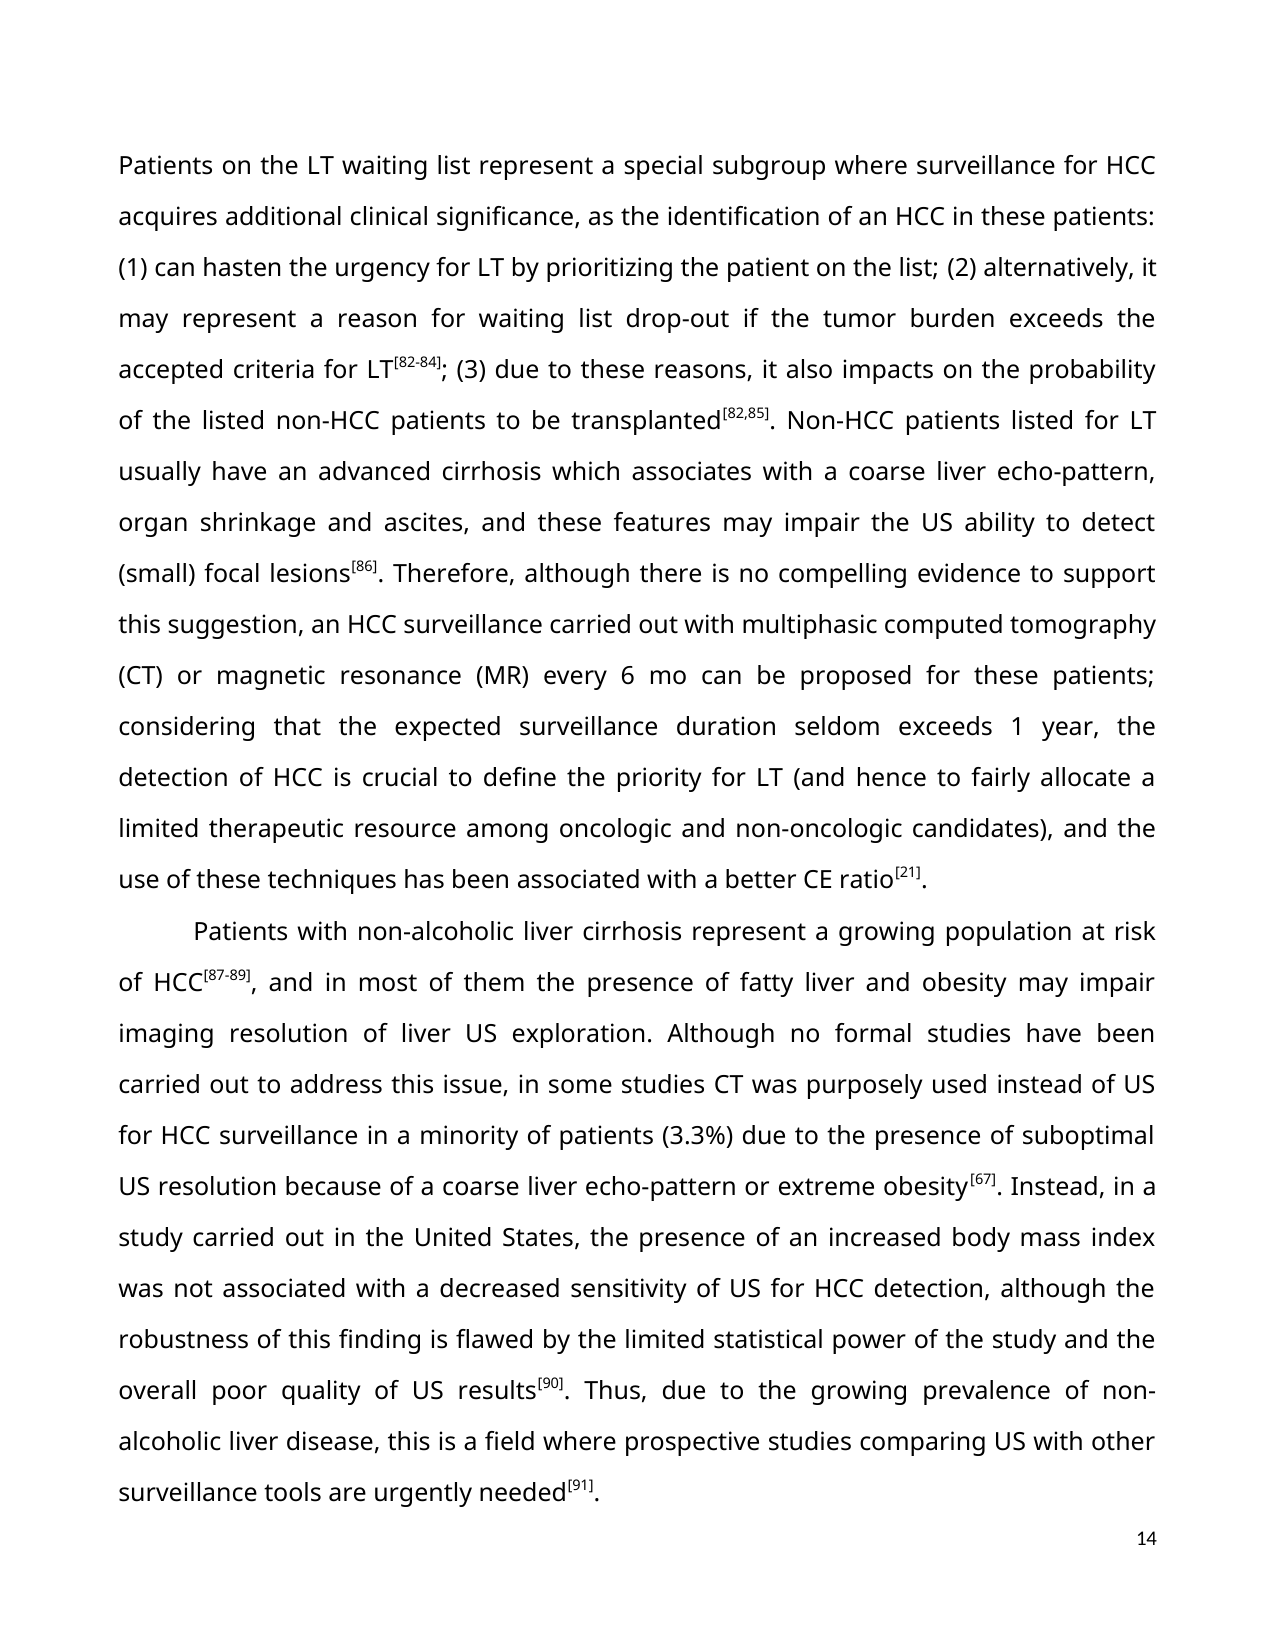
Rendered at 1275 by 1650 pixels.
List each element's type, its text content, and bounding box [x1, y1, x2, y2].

list Patients with non-alcoholic liver cirrhosis represent a growing population at risk of HCC[87-89], and in most of them the presence of fatty liver and obesity may impair imaging resolution of liver US exploration. Although no formal studies have been carried out to address this issue, in some studies CT was purposely used instead of US for HCC surveillance in a minority of patients (3.3%) due to the presence of suboptimal US resolution because of a coarse liver echo-pattern or extreme obesity[67]. Instead, in a study carried out in the United States, the presence of an increased body mass index was not associated with a decreased sensitivity of US for HCC detection, although the robustness of this finding is flawed by the limited statistical power of the study and the overall poor quality of US results[90]. Thus, due to the growing prevalence of non-alcoholic liver disease, this is a field where prospective studies comparing US with other surveillance tools are urgently needed[91]. [118, 913, 1157, 1509]
list Patients on the LT waiting list represent a special subgroup where surveillance for HCC acquires additional clinical significance, as the identification of an HCC in these patients: (1) can hasten the urgency for LT by prioritizing the patient on the list; (2) alternatively, it may represent a reason for waiting list drop-out if the tumor burden exceeds the accepted criteria for LT[82-84]; (3) due to these reasons, it also impacts on the probability of the listed non-HCC patients to be transplanted[82,85]. Non-HCC patients listed for LT usually have an advanced cirrhosis which associates with a coarse liver echo-pattern, organ shrinkage and ascites, and these features may impair the US ability to detect (small) focal lesions[86]. Therefore, although there is no compelling evidence to support this suggestion, an HCC surveillance carried out with multiphasic computed tomography (CT) or magnetic resonance (MR) every 6 mo can be proposed for these patients; considering that the expected surveillance duration seldom exceeds 1 year, the detection of HCC is crucial to define the priority for LT (and hence to fairly allocate a limited therapeutic resource among oncologic and non-oncologic candidates), and the use of these techniques has been associated with a better CE ratio[21]. [118, 148, 1157, 896]
